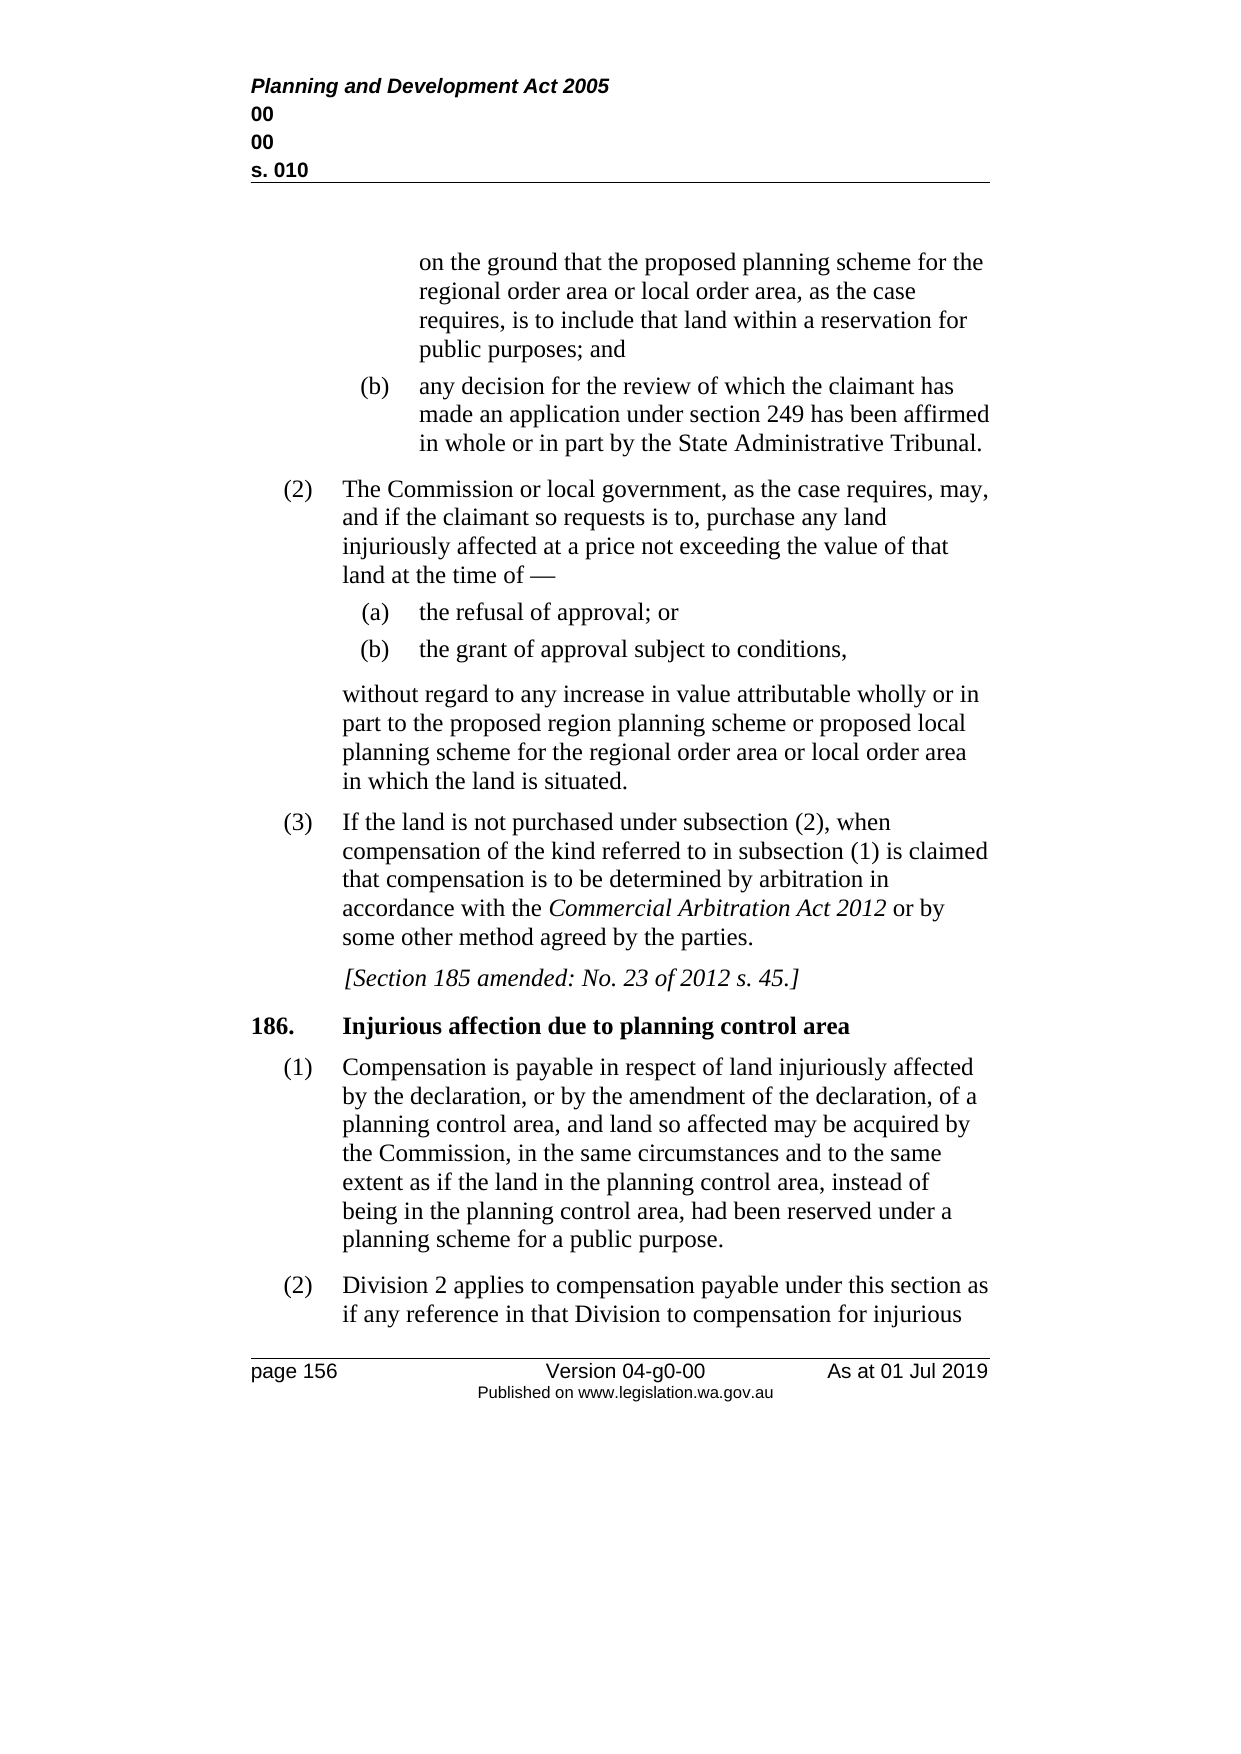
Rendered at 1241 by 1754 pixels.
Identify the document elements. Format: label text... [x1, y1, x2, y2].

subtitle 186. Injurious affection due to planning control area [251, 1011, 990, 1039]
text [251, 1270, 990, 1327]
text (a) the refusal of approval; or [251, 597, 990, 626]
text (2) The Commission or local government, as the case requires, may, and if the claimant so requests is to, purchase any land injuriously affected at a price not exceeding the value of that land at the time of — [251, 474, 990, 589]
text (b) the grant of approval subject to conditions, [251, 634, 990, 663]
text (b) any decision for the review of which the claimant has made an application under section 249 has been affirmed in whole or in part by the State Administrative Tribunal. [251, 371, 990, 457]
text without regard to any increase in value attributable wholly or in part to the proposed region planning scheme or proposed local planning scheme for the regional order area or local order area in which the land is situated. [251, 679, 990, 794]
text [Section 185 amended: No. 23 of 2012 s. 45.] [251, 963, 990, 992]
text (1) Compensation is payable in respect of land injuriously affected by the declaration, or by the amendment of the declaration, of a planning control area, and land so affected may be acquired by the Commission, in the same circumstances and to the same extent as if the land in the planning control area, instead of being in the planning control area, had been reserved under a planning scheme for a public purpose. [251, 1052, 990, 1253]
text (3) If the land is not purchased under subsection (2), when compensation of the kind referred to in subsection (1) is claimed that compensation is to be determined by arbitration in accordance with the Commercial Arbitration Act 2012 or by some other method agreed by the parties. [251, 807, 990, 951]
text on the ground that the proposed planning scheme for the regional order area or local order area, as the case requires, is to include that land within a reservation for public purposes; and [251, 247, 990, 362]
